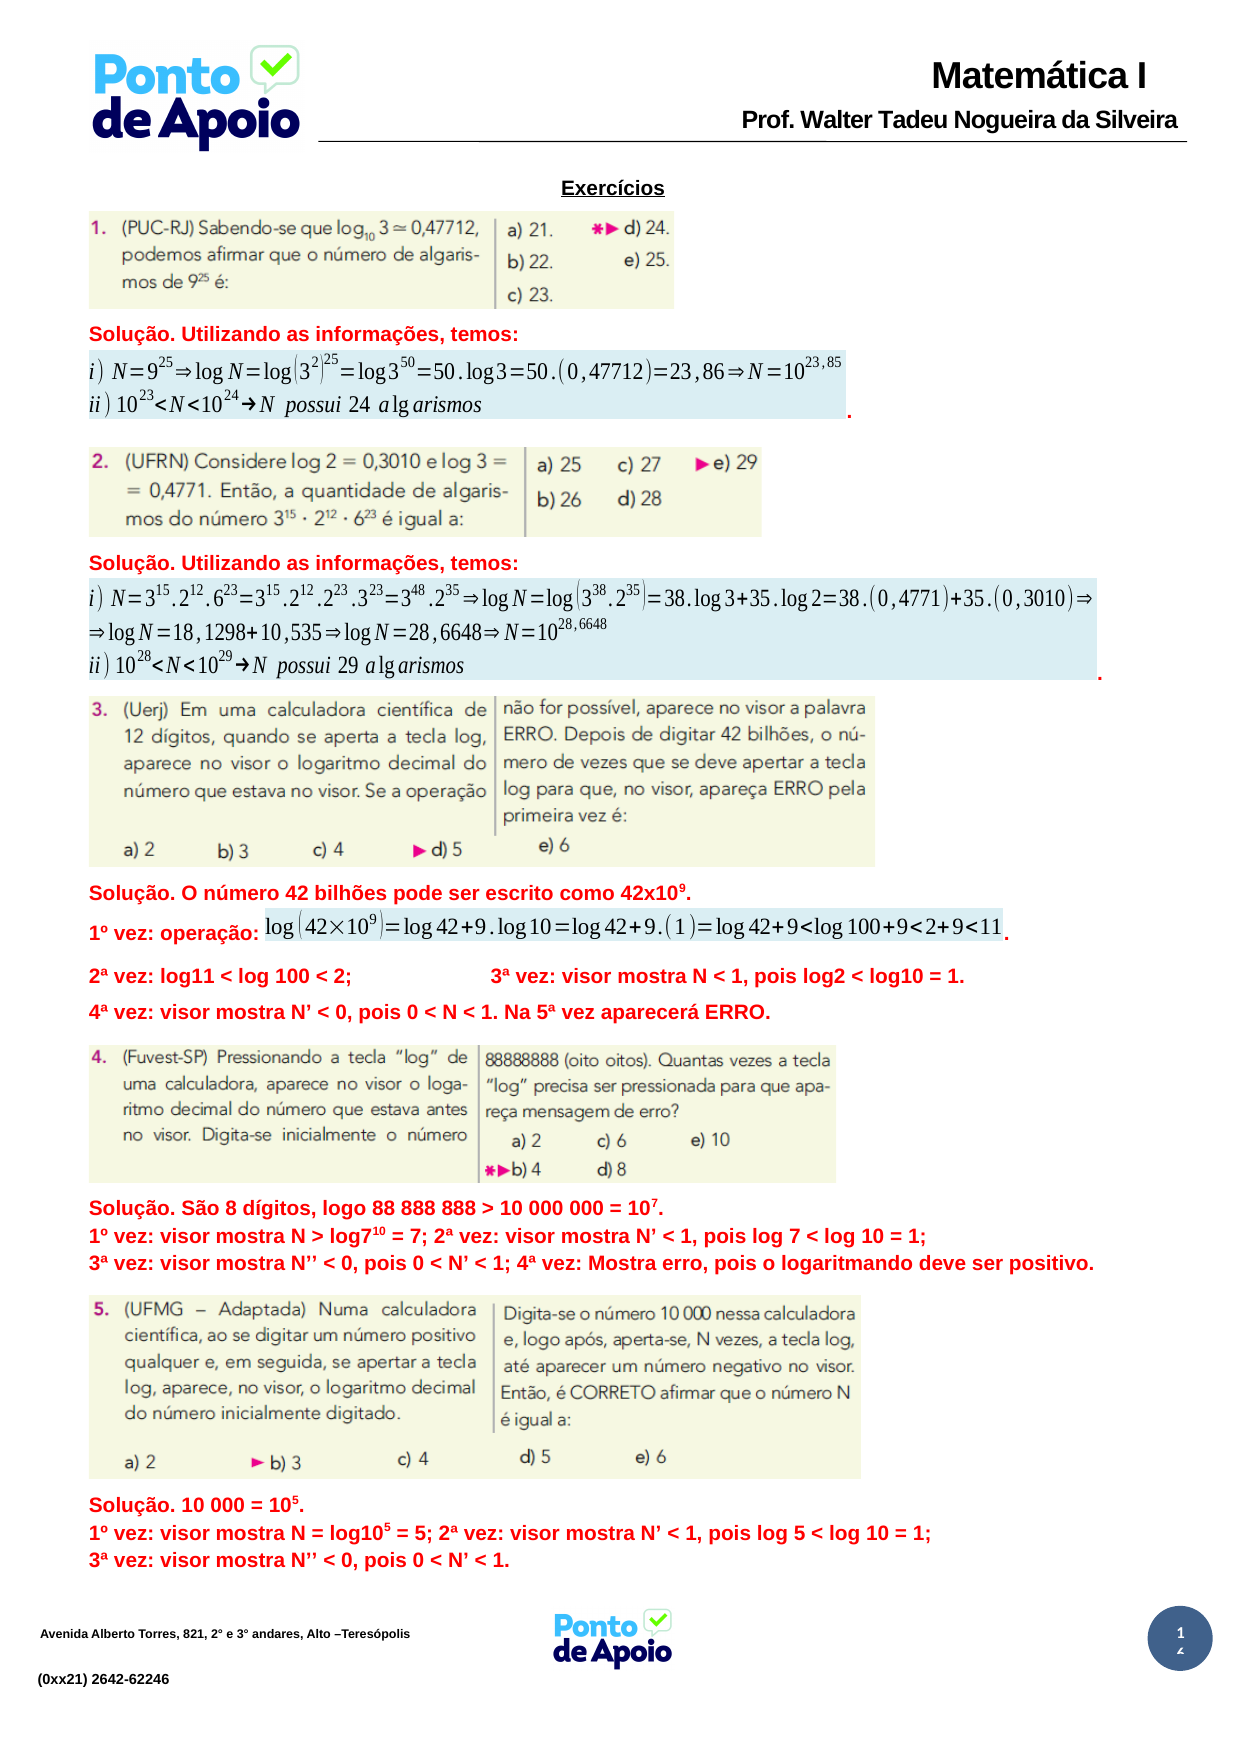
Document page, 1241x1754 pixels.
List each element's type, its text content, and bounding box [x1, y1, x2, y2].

text 3ª vez: visor mostra N’’ < 0, pois 0 < N’ < 1. [89, 1548, 1137, 1572]
text 1º vez: operação: . [89, 908, 1137, 945]
picture [88, 1295, 861, 1479]
text Solução. 10 000 = 105. [89, 1493, 1137, 1517]
picture [551, 1606, 675, 1671]
picture [88, 696, 876, 867]
text Solução. São 8 dígitos, logo 88 888 888 > 10 000 000 = 107. [89, 1196, 1137, 1220]
text Exercícios [89, 175, 1137, 199]
text 4ª vez: visor mostra N’ < 0, pois 0 < N < 1. Na 5ª vez aparecerá ERRO. [89, 1000, 1137, 1024]
text 1º vez: visor mostra N > log710 = 7; 2ª vez: visor mostra N’ < 1, pois log 7 < log 10 = 1; [89, 1224, 1137, 1248]
text 1º vez: visor mostra N = log105 = 5; 2ª vez: visor mostra N’ < 1, pois log 5 < log 10 = 1; [89, 1520, 1137, 1544]
picture [88, 211, 675, 309]
text 3ª vez: visor mostra N’’ < 0, pois 0 < N’ < 1; 4ª vez: Mostra erro, pois o logaritmando deve ser positivo. [89, 1251, 1137, 1275]
picture [88, 1045, 837, 1183]
text Solução. Utilizando as informações, temos: [89, 322, 1137, 346]
text Solução. Utilizando as informações, temos: [89, 551, 1137, 575]
picture [88, 40, 305, 153]
picture [88, 447, 762, 537]
text . [89, 578, 1137, 684]
text . [89, 350, 1137, 423]
text 2ª vez: log11 < log 100 < 2; 3ª vez: visor mostra N < 1, pois log2 < log10 = 1. [89, 964, 1137, 988]
text Solução. O número 42 bilhões pode ser escrito como 42x109. [89, 881, 1137, 905]
